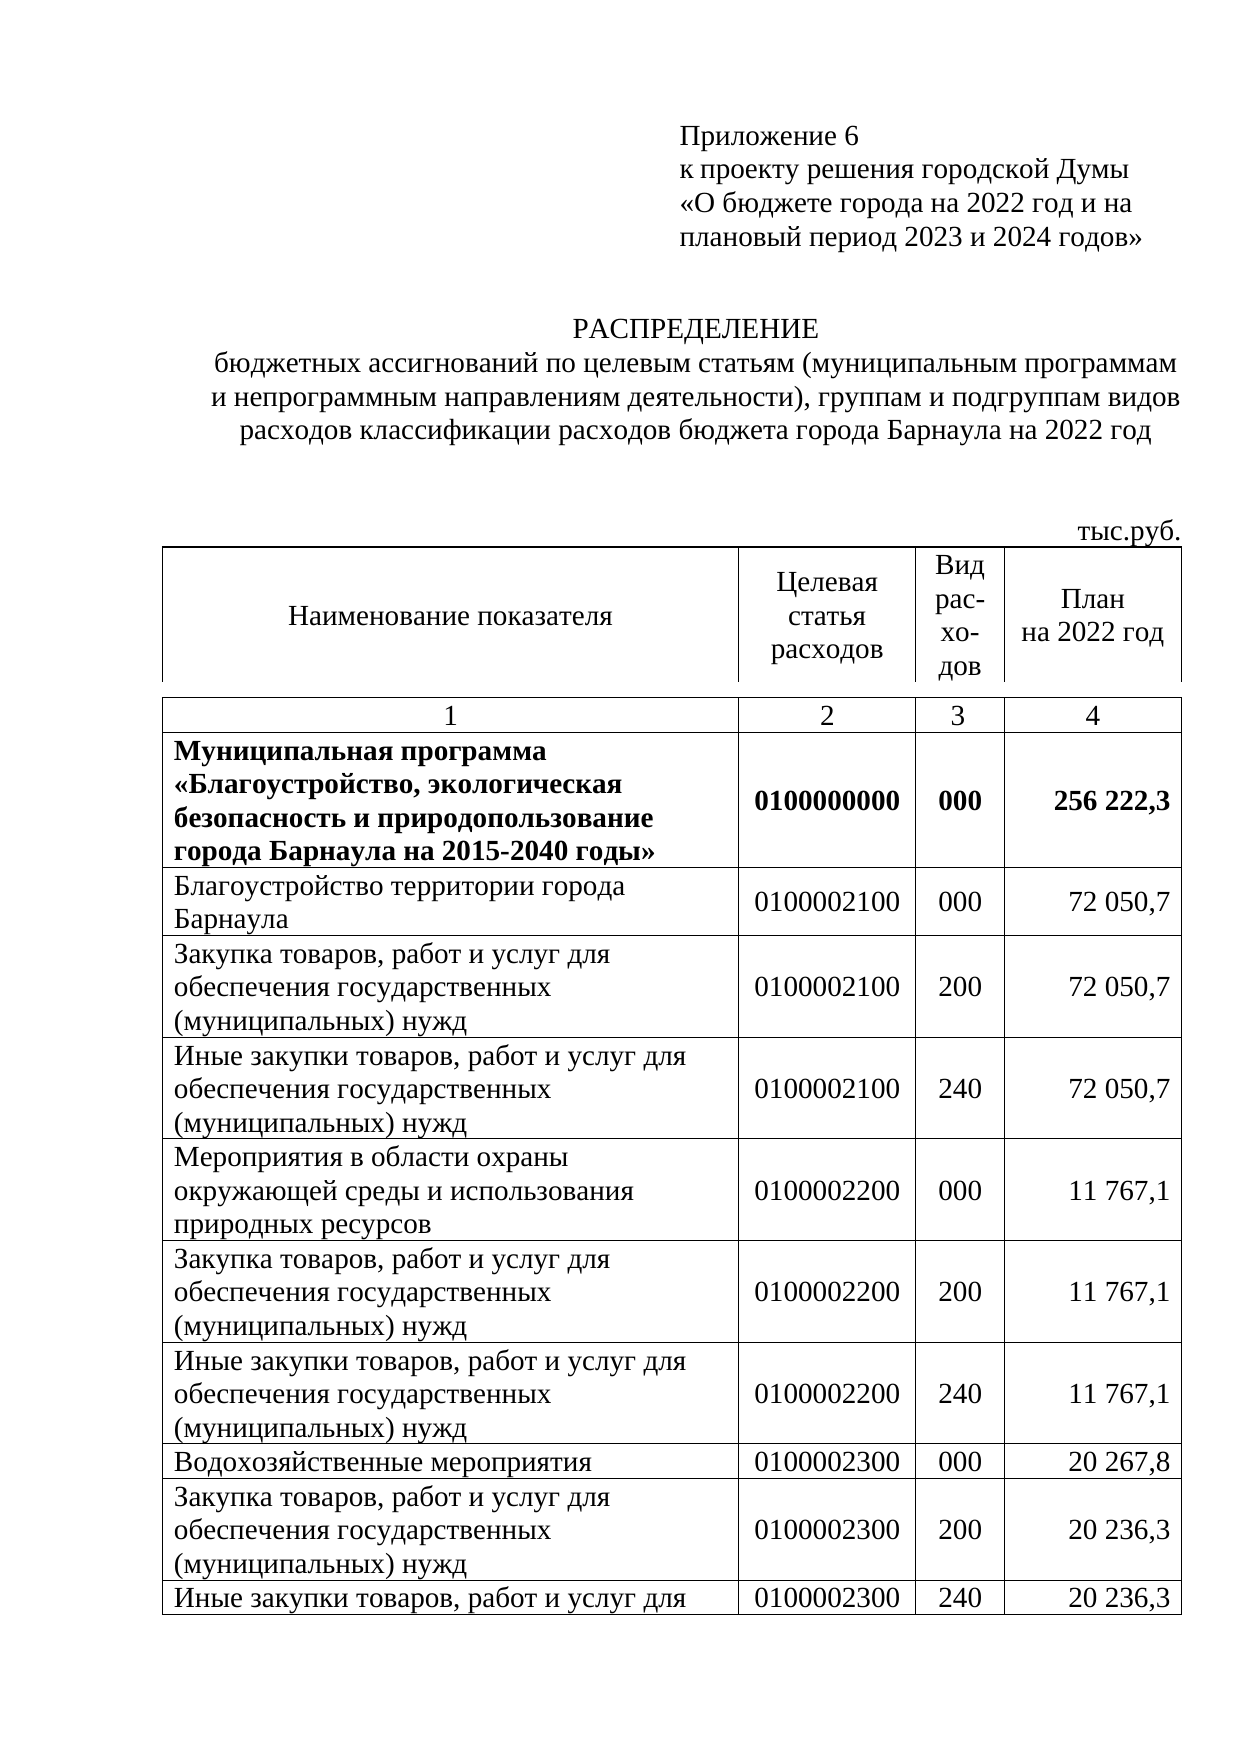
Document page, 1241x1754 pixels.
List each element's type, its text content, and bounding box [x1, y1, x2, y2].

table_cell 240 [916, 1343, 1004, 1443]
table_cell 0100002300 [739, 1479, 915, 1579]
table_cell 11 767,1 [1005, 1343, 1181, 1443]
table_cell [163, 1581, 738, 1614]
table_cell 11 767,1 [1005, 1241, 1181, 1342]
table_cell Мероприятия в области охраны окружающей среды и использования природных ресурсов [163, 1139, 738, 1240]
table_cell 0100002200 [739, 1343, 915, 1443]
table_header Наименование показателя [163, 548, 738, 682]
table_cell 0100000000 [739, 733, 915, 867]
table_cell 256 222,3 [1005, 733, 1181, 867]
table_cell 0100002300 [739, 1444, 915, 1478]
table_header 4 [1005, 698, 1181, 732]
table_cell Муниципальная программа «Благоустройство, экологическая безопасность и природопользование города Барнаула на 2015-2040 годы» [163, 733, 738, 867]
table_header Вид рас-хо- дов [916, 548, 1004, 682]
table_cell 20 236,3 [1005, 1479, 1181, 1579]
table_header 2 [739, 698, 915, 732]
table_cell Закупка товаров, работ и услуг для обеспечения государственных (муниципальных) нужд [163, 1241, 738, 1342]
table_cell 000 [916, 1139, 1004, 1240]
table_cell 20 236,3 [1005, 1581, 1181, 1614]
table_header 3 [916, 698, 1004, 732]
table_cell 000 [916, 868, 1004, 935]
table_cell 000 [916, 1444, 1004, 1478]
table_cell 200 [916, 936, 1004, 1037]
text Приложение 6 [679, 118, 1192, 152]
table_cell 240 [916, 1581, 1004, 1614]
table_cell 000 [916, 733, 1004, 867]
table_cell Закупка товаров, работ и услуг для обеспечения государственных (муниципальных) нужд [163, 1479, 738, 1579]
table_header Целевая статья расходов [739, 548, 915, 682]
table_cell 11 767,1 [1005, 1139, 1181, 1240]
table_cell 72 050,7 [1005, 868, 1181, 935]
table_cell 72 050,7 [1005, 936, 1181, 1037]
table_header 1 [163, 698, 738, 732]
table_cell 0100002100 [739, 868, 915, 935]
table_cell Водохозяйственные мероприятия [163, 1444, 738, 1478]
table_cell 0100002300 [739, 1581, 915, 1614]
table_cell 0100002100 [739, 1038, 915, 1138]
table_cell 200 [916, 1241, 1004, 1342]
table_cell Иные закупки товаров, работ и услуг для обеспечения государственных (муниципальных) нужд [163, 1038, 738, 1138]
table_cell Иные закупки товаров, работ и услуг для обеспечения государственных (муниципальных) нужд [163, 1343, 738, 1443]
table_cell 20 267,8 [1005, 1444, 1181, 1478]
text РАСПРЕДЕЛЕНИЕ бюджетных ассигнований по целевым статьям (муниципальным программам и непрограммным направлениям деятельности), группам и подгруппам видов [210, 312, 1181, 412]
text тыс.руб. [210, 513, 1181, 546]
table_cell 240 [916, 1038, 1004, 1138]
table_cell Закупка товаров, работ и услуг для обеспечения государственных (муниципальных) нужд [163, 936, 738, 1037]
table_header План на 2022 год [1005, 548, 1181, 682]
table_cell 72 050,7 [1005, 1038, 1181, 1138]
table_cell Благоустройство территории города Барнаула [163, 868, 738, 935]
text расходов классификации расходов бюджета города Барнаула на 2022 год [210, 412, 1181, 446]
table_cell 0100002200 [739, 1241, 915, 1342]
text к проекту решения городской Думы «О бюджете города на 2022 год и на плановый период 2023 и 2024 годов» [679, 152, 1192, 252]
table_cell 0100002100 [739, 936, 915, 1037]
table_cell 200 [916, 1479, 1004, 1579]
table_cell 0100002200 [739, 1139, 915, 1240]
